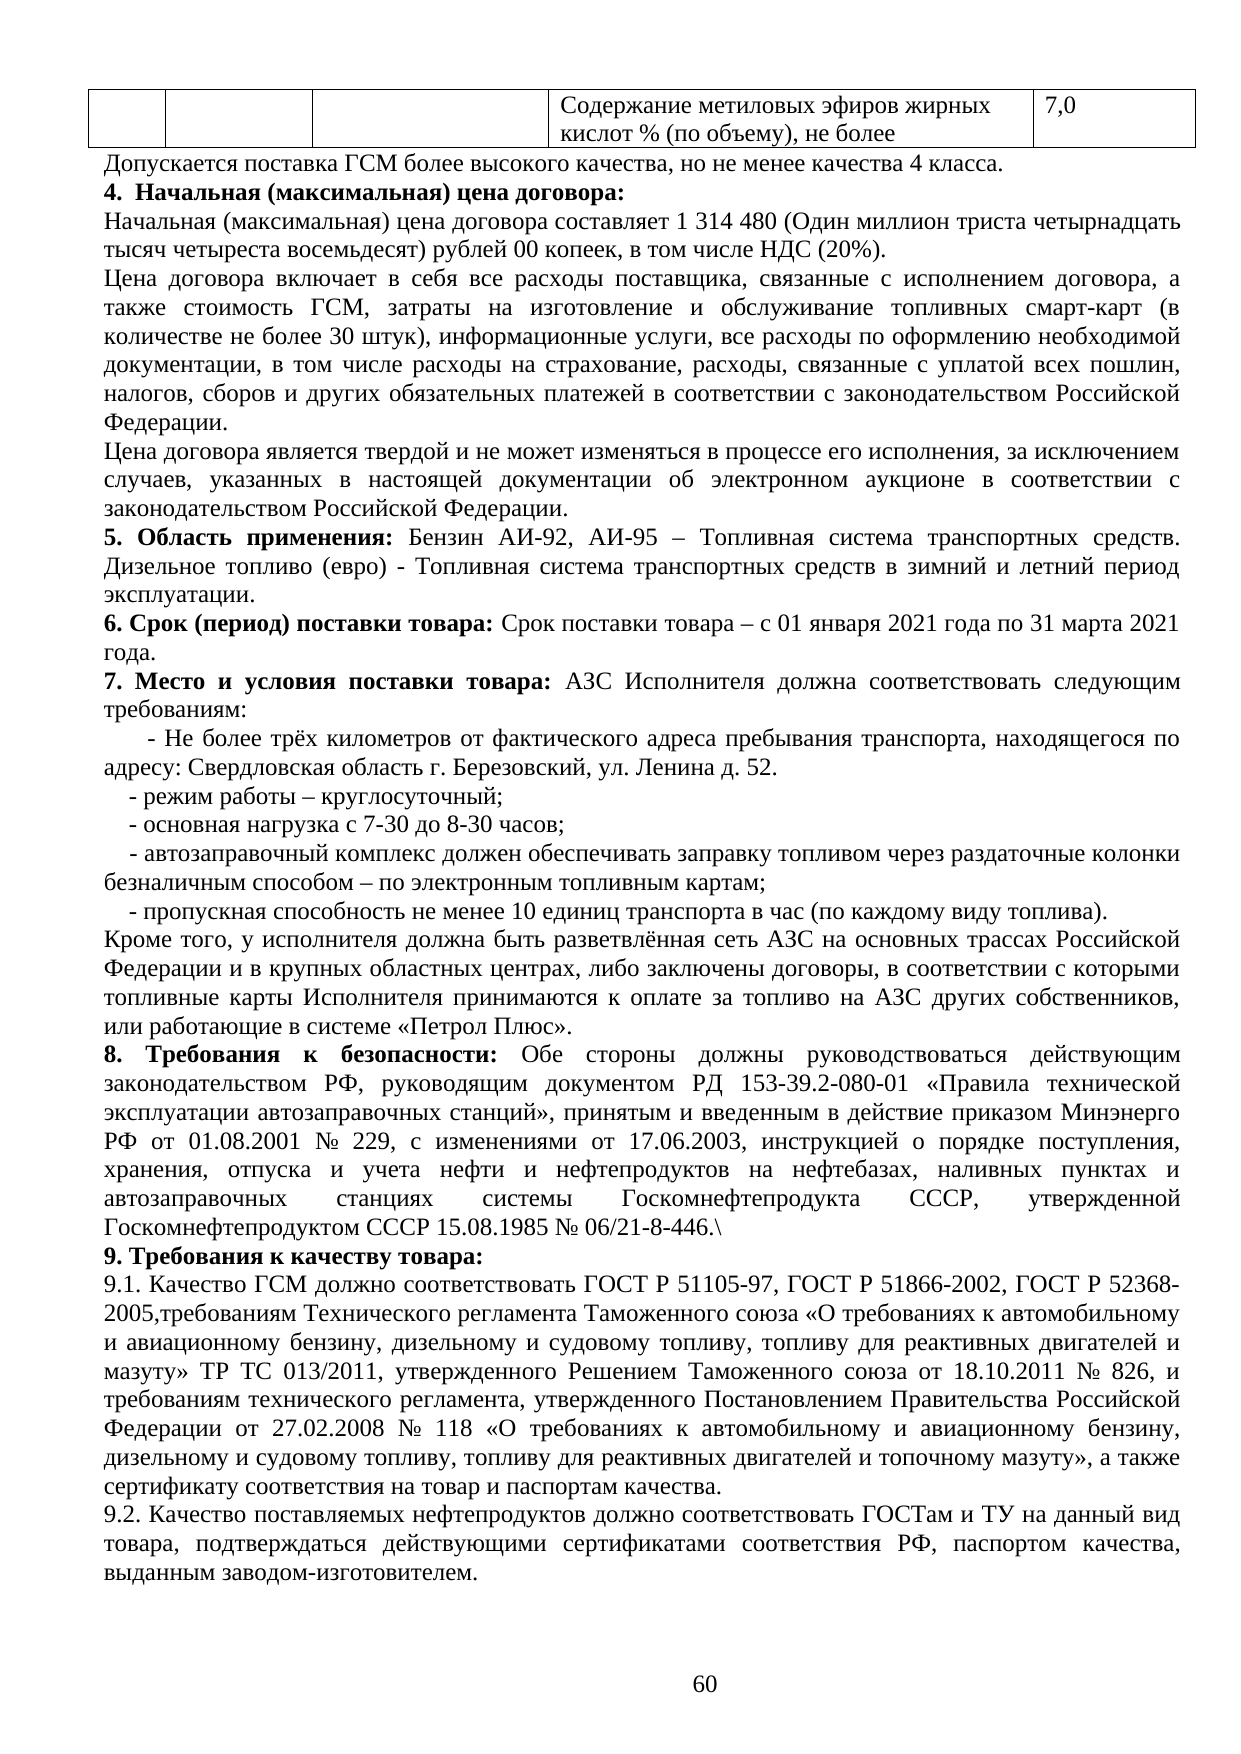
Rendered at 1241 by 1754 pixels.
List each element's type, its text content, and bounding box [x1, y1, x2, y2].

text - основная нагрузка с 7-30 до 8-30 часов; [103, 809, 1181, 838]
text - Не более трёх километров от фактического адреса пребывания транспорта, находящегося по адресу: Свердловская область г. Березовский, ул. Ленина д. 52. [103, 723, 1181, 781]
table_cell 7,0 [1034, 90, 1195, 147]
text - режим работы – круглосуточный; [103, 781, 1181, 809]
text 9.1. Качество ГСМ должно соответствовать ГОСТ Р 51105-97, ГОСТ Р 51866-2002, ГОСТ Р 52368-2005,требованиям Технического регламента Таможенного союза «О требованиях к автомобильному и авиационному бензину, дизельному и судовому топливу, топливу для реактивных двигателей и мазуту» ТР ТС 013/2011, утвержденного Решением Таможенного союза от 18.10.2011 № 826, и требованиям технического регламента, утвержденного Постановлением Правительства Российской Федерации от 27.02.2008 № 118 «О требованиях к автомобильному и авиационному бензину, дизельному и судовому топливу, топливу для реактивных двигателей и топочному мазуту», а также сертификату соответствия на товар и паспортам качества. [103, 1269, 1181, 1499]
text Кроме того, у исполнителя должна быть разветвлённая сеть АЗС на основных трассах Российской Федерации и в крупных областных центрах, либо заключены договоры, в соответствии с которыми топливные карты Исполнителя принимаются к оплате за топливо на АЗС других собственников, или работающие в системе «Петрол Плюс». [103, 924, 1181, 1039]
text 9. Требования к качеству товара: [103, 1241, 1181, 1269]
table_cell Содержание метиловых эфиров жирных кислот % (по объему), не более [549, 90, 1033, 147]
text 5. Область применения: Бензин АИ-92, АИ-95 – Топливная система транспортных средств. Дизельное топливо (евро) - Топливная система транспортных средств в зимний и летний период эксплуатации. [103, 522, 1181, 608]
text Допускается поставка ГСМ более высокого качества, но не менее качества 4 класса. [103, 148, 1181, 177]
text - пропускная способность не менее 10 единиц транспорта в час (по каждому виду топлива). [103, 896, 1181, 924]
text 9.2. Качество поставляемых нефтепродуктов должно соответствовать ГОСТам и ТУ на данный вид товара, подтверждаться действующими сертификатами соответствия РФ, паспортом качества, выданным заводом-изготовителем. [103, 1499, 1181, 1586]
text 8. Требования к безопасности: Обе стороны должны руководствоваться действующим законодательством РФ, руководящим документом РД 153-39.2-080-01 «Правила технической эксплуатации автозаправочных станций», принятым и введенным в действие приказом Минэнерго РФ от 01.08.2001 № 229, с изменениями от 17.06.2003, инструкцией о порядке поступления, хранения, отпуска и учета нефти и нефтепродуктов на нефтебазах, наливных пунктах и автозаправочных станциях системы Госкомнефтепродукта СССР, утвержденной Госкомнефтепродуктом СССР 15.08.1985 № 06/21-8-446.\ [103, 1039, 1181, 1241]
text Цена договора включает в себя все расходы поставщика, связанные с исполнением договора, а также стоимость ГСМ, затраты на изготовление и обслуживание топливных смарт-карт (в количестве не более 30 штук), информационные услуги, все расходы по оформлению необходимой документации, в том числе расходы на страхование, расходы, связанные с уплатой всех пошлин, налогов, сборов и других обязательных платежей в соответствии с законодательством Российской Федерации. [103, 263, 1181, 436]
text 6. Срок (период) поставки товара: Срок поставки товара – с 01 января 2021 года по 31 марта 2021 года. [103, 608, 1181, 666]
text - автозаправочный комплекс должен обеспечивать заправку топливом через раздаточные колонки безналичным способом – по электронным топливным картам; [103, 838, 1181, 896]
text 4. Начальная (максимальная) цена договора: [103, 177, 1181, 206]
text Начальная (максимальная) цена договора составляет 1 314 480 (Один миллион триста четырнадцать тысяч четыреста восемьдесят) рублей 00 копеек, в том числе НДС (20%). [103, 206, 1181, 263]
text Цена договора является твердой и не может изменяться в процессе его исполнения, за исключением случаев, указанных в настоящей документации об электронном аукционе в соответствии с законодательством Российской Федерации. [103, 436, 1181, 522]
text 7. Место и условия поставки товара: АЗС Исполнителя должна соответствовать следующим требованиям: [103, 666, 1181, 723]
